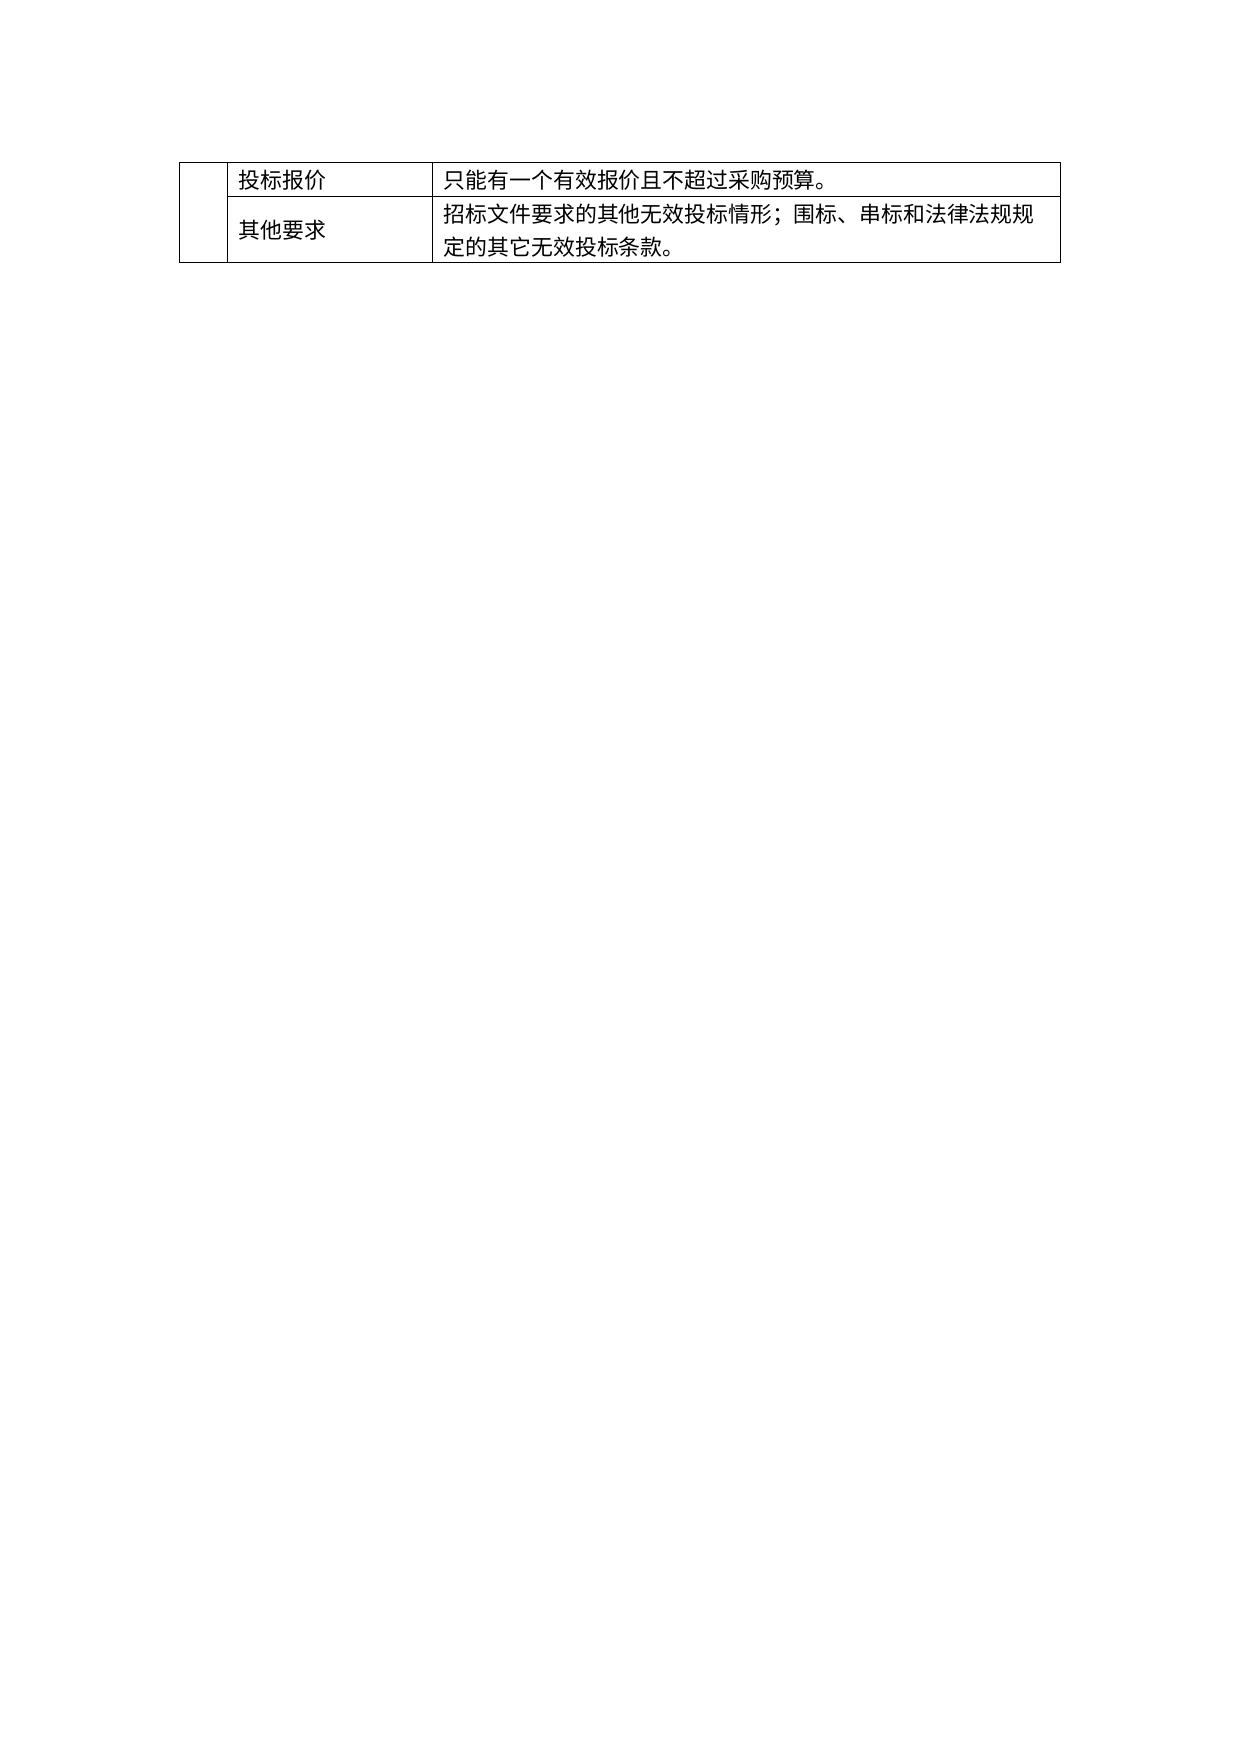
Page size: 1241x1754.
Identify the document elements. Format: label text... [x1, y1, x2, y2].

table_cell 投标报价 [228, 163, 432, 196]
table_cell 只能有一个有效报价且不超过采购预算。 [433, 163, 1060, 196]
table_cell 招标文件要求的其他无效投标情形；围标、串标和法律法规规定的其它无效投标条款。 [433, 197, 1060, 262]
table_cell 其他要求 [228, 197, 432, 262]
